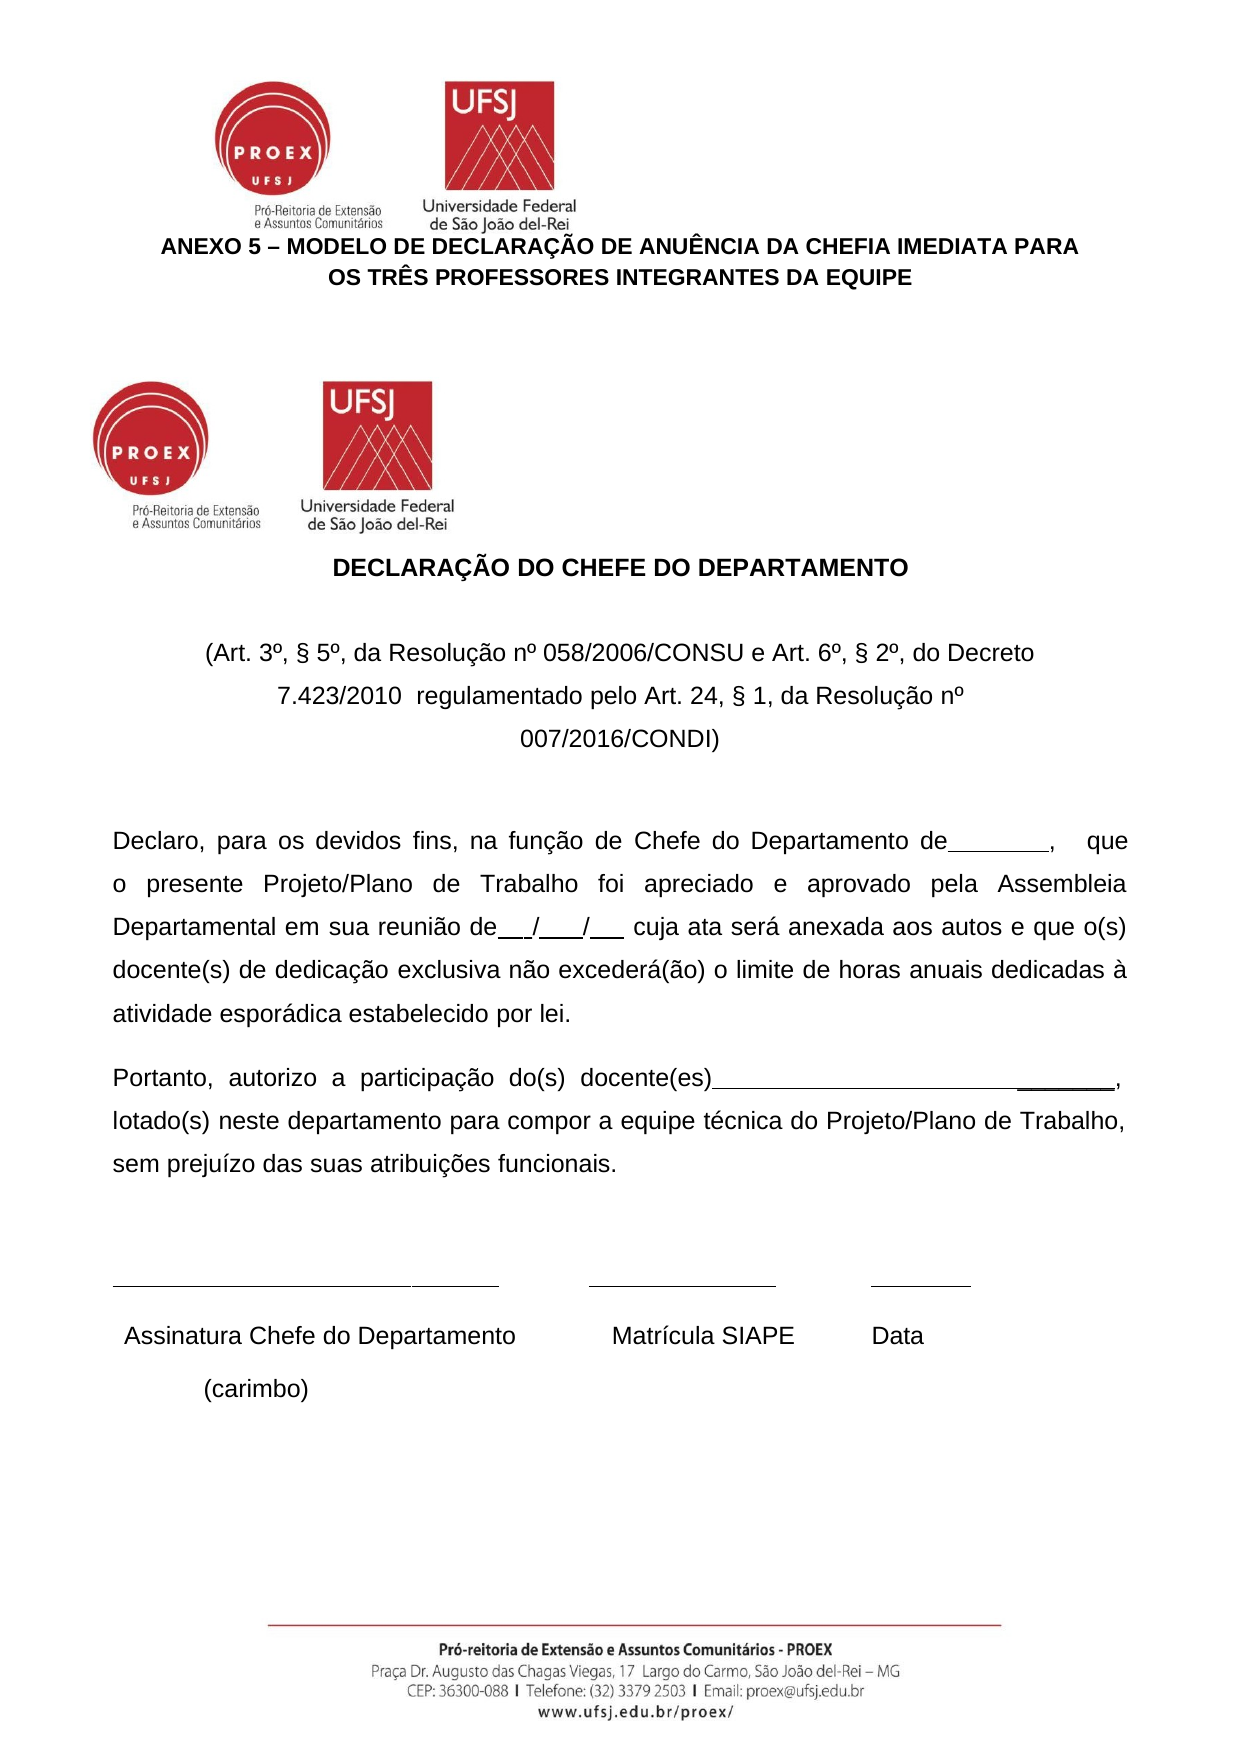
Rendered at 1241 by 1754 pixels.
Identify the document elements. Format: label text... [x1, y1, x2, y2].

picture [261, 1618, 1012, 1721]
picture [211, 77, 578, 233]
subtitle Declaro, para os devidos fins, na função de Chefe do Departamento de , que o presente Projeto/Plano de Trabalho foi apreciado e aprovado pela Assembleia Departamental em sua reunião de / / cuja ata será anexada aos autos e que o(s) docente(s) de dedicação exclusiva não excederá(ão) o limite de horas anuais dedicadas à atividade esporádica estabelecido por lei. [112, 826, 1128, 1027]
text (Art. 3º, § 5º, da Resolução nº 058/2006/CONSU e Art. 6º, § 2º, do Decreto 7.423/2010 regulamentado pelo Art. 24, § 1, da Resolução nº 007/2016/CONDI) [179, 638, 1061, 753]
picture [89, 377, 456, 534]
text Portanto, autorizo a participação do(s) docente(es) _______, lotado(s) neste departamento para compor a equipe técnica do Projeto/Plano de Trabalho, sem prejuízo das suas atribuições funcionais. [112, 1062, 1127, 1177]
text ANEXO 5 – MODELO DE DECLARAÇÃO DE ANUÊNCIA DA CHEFIA IMEDIATA PARA OS TRÊS PROFESSORES INTEGRANTES DA EQUIPE [141, 233, 1099, 290]
subtitle DECLARAÇÃO DO CHEFE DO DEPARTAMENTO [179, 552, 1062, 581]
subtitle Assinatura Chefe do Departamento Matrícula SIAPE Data (carimbo) [124, 1321, 933, 1402]
